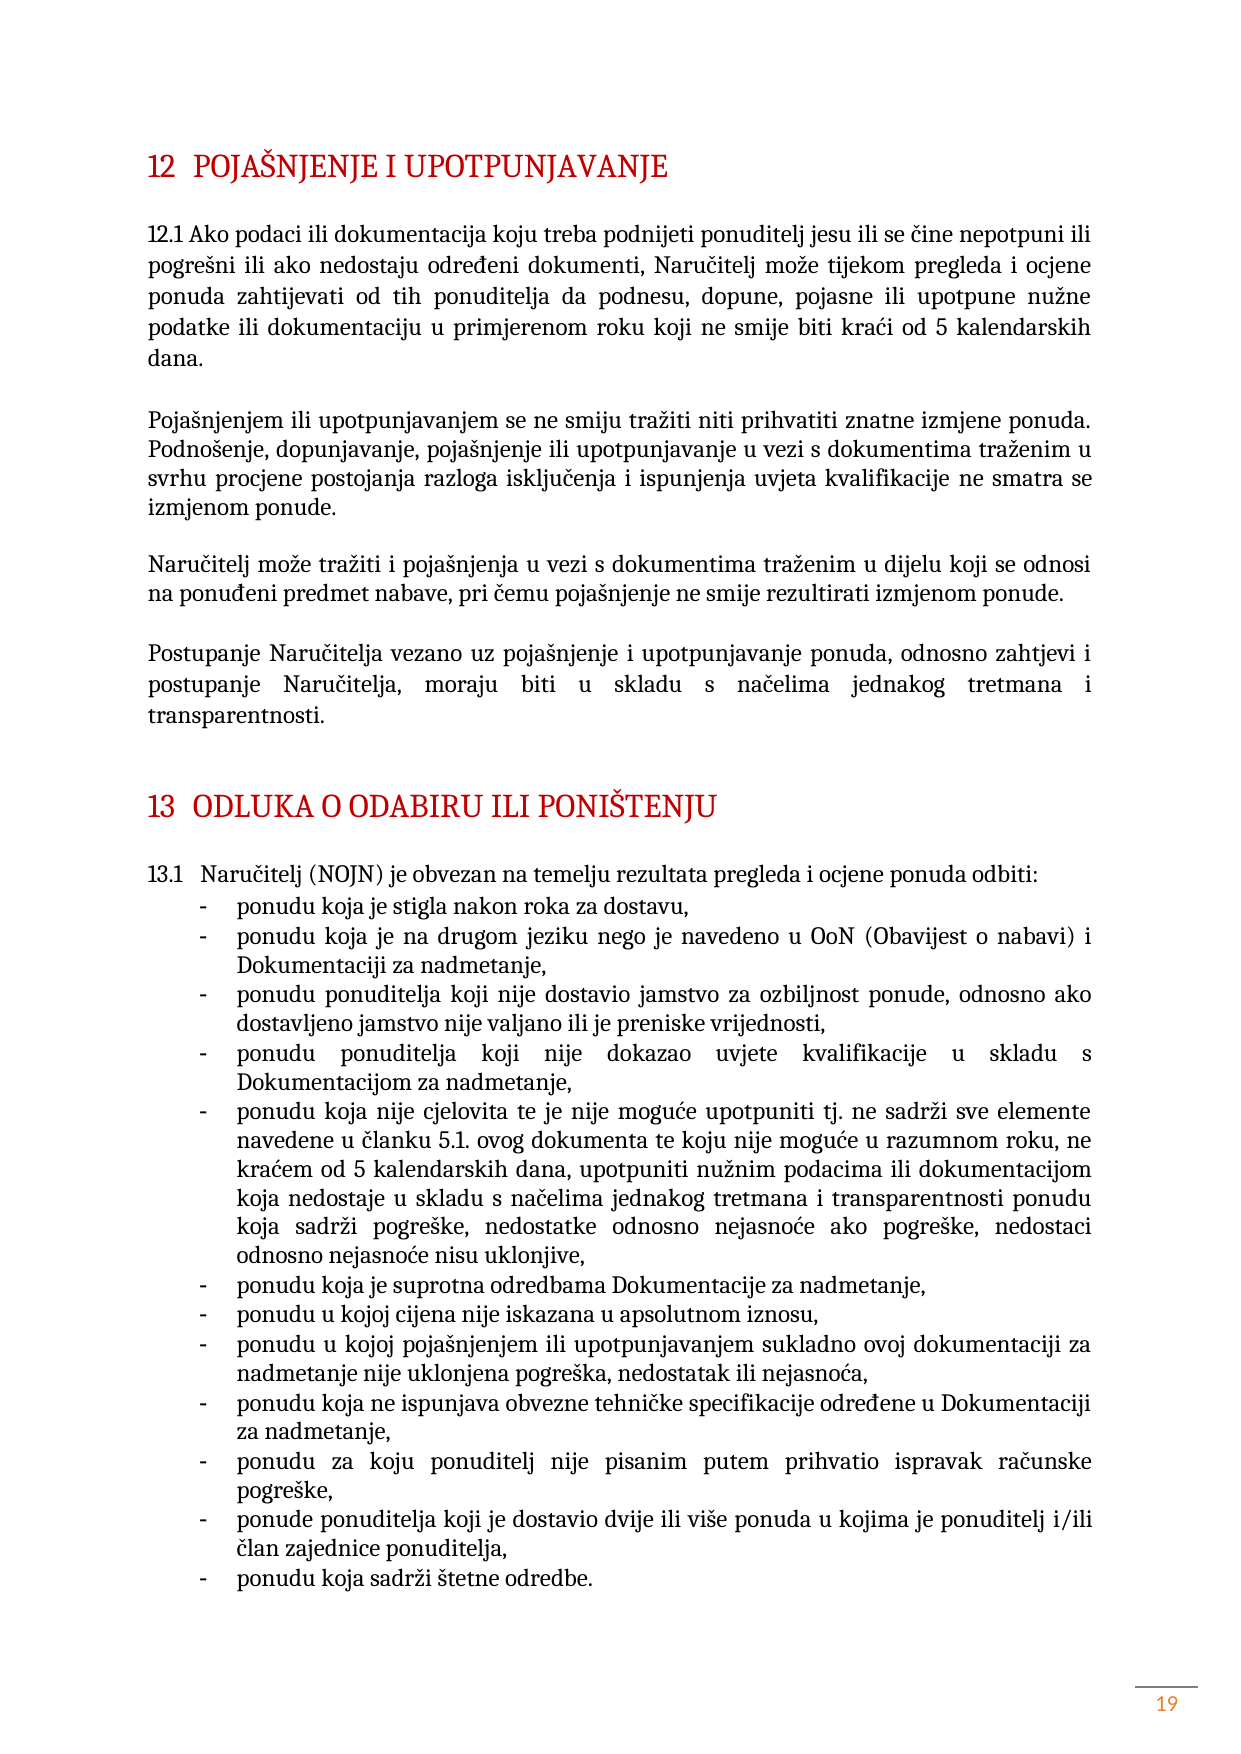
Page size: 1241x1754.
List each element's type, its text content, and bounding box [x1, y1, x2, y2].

text 12.1 Ako podaci ili dokumentacija koju treba podnijeti ponuditelj jesu ili se čine nepotpuni ili pogrešni ili ako nedostaju određeni dokumenti, Naručitelj može tijekom pregleda i ocjene ponuda zahtijevati od tih ponuditelja da podnesu, dopune, pojasne ili upotpune nužne podatke ili dokumentaciju u primjerenom roku koji ne smije biti kraći od 5 kalendarskih dana. [148, 220, 1092, 373]
list ponudu koja je na drugom jeziku nego je navedeno u OoN (Obavijest o nabavi) i Dokumentaciji za nadmetanje, [199, 921, 1092, 979]
list ponudu koja je suprotna odredbama Dokumentacije za nadmetanje, [199, 1270, 1092, 1299]
list Naručitelj (NOJN) je obvezan na temelju rezultata pregleda i ocjene ponuda odbiti: [148, 860, 1092, 889]
list ponudu za koju ponuditelj nije pisanim putem prihvatio ispravak računske pogreške, [199, 1446, 1092, 1504]
list ponudu ponuditelja koji nije dokazao uvjete kvalifikacije u skladu s Dokumentacijom za nadmetanje, [199, 1038, 1092, 1096]
list ponudu u kojoj pojašnjenjem ili upotpunjavanjem sukladno ovoj dokumentaciji za nadmetanje nije uklonjena pogreška, nedostatak ili nejasnoća, [199, 1329, 1092, 1387]
list ponudu koja nije cjelovita te je nije moguće upotpuniti tj. ne sadrži sve elemente navedene u članku 5.1. ovog dokumenta te koju nije moguće u razumnom roku, ne kraćem od 5 kalendarskih dana, upotpuniti nužnim podacima ili dokumentacijom koja nedostaje u skladu s načelima jednakog tretmana i transparentnosti ponudu koja sadrži pogreške, nedostatke odnosno nejasnoće ako pogreške, nedostaci odnosno nejasnoće nisu uklonjive, [199, 1096, 1092, 1270]
list ponudu koja ne ispunjava obvezne tehničke specifikacije određene u Dokumentaciji za nadmetanje, [199, 1387, 1092, 1446]
text Pojašnjenjem ili upotpunjavanjem se ne smiju tražiti niti prihvatiti znatne izmjene ponuda. Podnošenje, dopunjavanje, pojašnjenje ili upotpunjavanje u vezi s dokumentima traženim u svrhu procjene postojanja razloga isključenja i ispunjenja uvjeta kvalifikacije ne smatra se izmjenom ponude. [148, 406, 1092, 521]
subtitle POJAŠNJENJE I UPOTPUNJAVANJE [148, 148, 1092, 186]
text Postupanje Naručitelja vezano uz pojašnjenje i upotpunjavanje ponuda, odnosno zahtjevi i postupanje Naručitelja, moraju biti u skladu s načelima jednakog tretmana i transparentnosti. [148, 639, 1092, 729]
list ponudu koja je stigla nakon roka za dostavu, [199, 891, 1092, 921]
list ponudu ponuditelja koji nije dostavio jamstvo za ozbiljnost ponude, odnosno ako dostavljeno jamstvo nije valjano ili je preniske vrijednosti, [199, 979, 1092, 1038]
subtitle ODLUKA O ODABIRU ILI PONIŠTENJU [148, 788, 1092, 826]
list ponudu koja sadrži štetne odredbe. [199, 1563, 1092, 1592]
list ponude ponuditelja koji je dostavio dvije ili više ponuda u kojima je ponuditelj i/ili član zajednice ponuditelja, [199, 1504, 1092, 1563]
list ponudu u kojoj cijena nije iskazana u apsolutnom iznosu, [199, 1299, 1092, 1329]
text Naručitelj može tražiti i pojašnjenja u vezi s dokumentima traženim u dijelu koji se odnosi na ponuđeni predmet nabave, pri čemu pojašnjenje ne smije rezultirati izmjenom ponude. [148, 550, 1092, 608]
